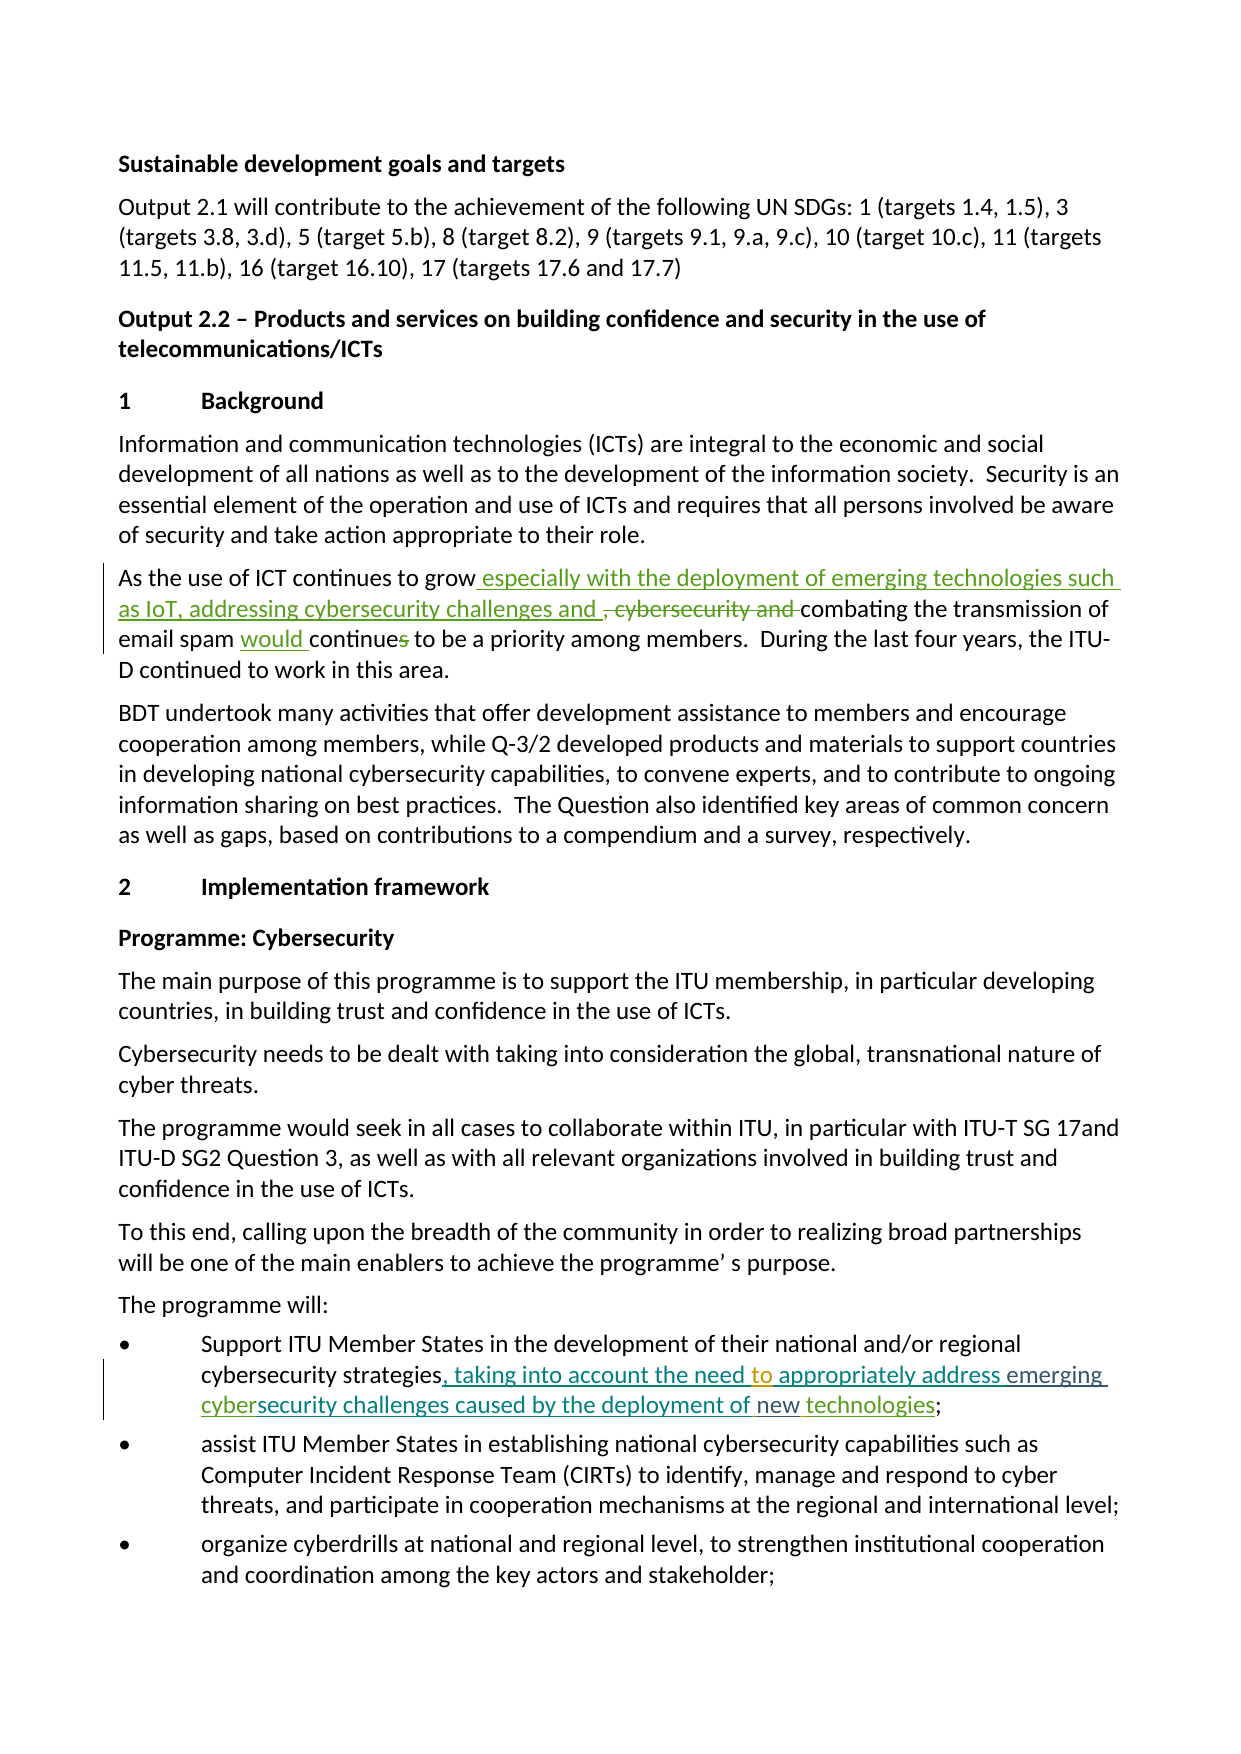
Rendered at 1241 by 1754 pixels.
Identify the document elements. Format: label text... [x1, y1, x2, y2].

text As the use of ICT continues to growcombating the transmission of email spam continue to be a priority among members. During the last four years, the ITU-D continued to work in this area. [118, 563, 1122, 685]
text To this end, calling upon the breadth of the community in order to realizing broad partnerships will be one of the main enablers to achieve the programme’ s purpose. [118, 1216, 1122, 1277]
text Information and communication technologies (ICTs) are integral to the economic and social development of all nations as well as to the development of the information society. Security is an essential element of the operation and use of ICTs and requires that all persons involved be aware of security and take action appropriate to their role. [118, 428, 1122, 550]
text • assist ITU Member States in establishing national cybersecurity capabilities such as Computer Incident Response Team (CIRTs) to identify, manage and respond to cyber threats, and participate in cooperation mechanisms at the regional and international level; [118, 1428, 1122, 1520]
text BDT undertook many activities that offer development assistance to members and encourage cooperation among members, while Q-3/2 developed products and materials to support countries in developing national cybersecurity capabilities, to convene experts, and to contribute to ongoing information sharing on best practices. The Question also identified key areas of common concern as well as gaps, based on contributions to a compendium and a survey, respectively. [118, 697, 1122, 850]
text The programme would seek in all cases to collaborate within ITU, in particular with ITU-T SG 17and ITU-D SG2 Question 3, as well as with all relevant organizations involved in building trust and confidence in the use of ICTs. [118, 1112, 1122, 1204]
subtitle Output 2.2 – Products and services on building confidence and security in the use of telecommunications/ICTs [118, 303, 1122, 364]
text The main purpose of this programme is to support the ITU membership, in particular developing countries, in building trust and confidence in the use of ICTs. [118, 965, 1122, 1026]
subtitle 1 Background [118, 385, 1122, 416]
text Sustainable development goals and targets [118, 148, 1122, 178]
text Output 2.1 will contribute to the achievement of the following UN SDGs: 1 (targets 1.4, 1.5), 3 (targets 3.8, 3.d), 5 (target 5.b), 8 (target 8.2), 9 (targets 9.1, 9.a, 9.c), 10 (target 10.c), 11 (targets 11.5, 11.b), 16 (target 16.10), 17 (targets 17.6 and 17.7) [118, 191, 1122, 282]
text • Support ITU Member States in the development of their national and/or regional cybersecurity strategies; [118, 1328, 1122, 1420]
text • organize cyberdrills at national and regional level, to strengthen institutional cooperation and coordination among the key actors and stakeholder; [118, 1528, 1122, 1589]
subtitle Programme: Cybersecurity [118, 922, 1122, 952]
text Cybersecurity needs to be dealt with taking into consideration the global, transnational nature of cyber threats. [118, 1038, 1122, 1099]
text The programme will: [118, 1290, 1122, 1320]
subtitle 2 Implementation framework [118, 871, 1122, 901]
